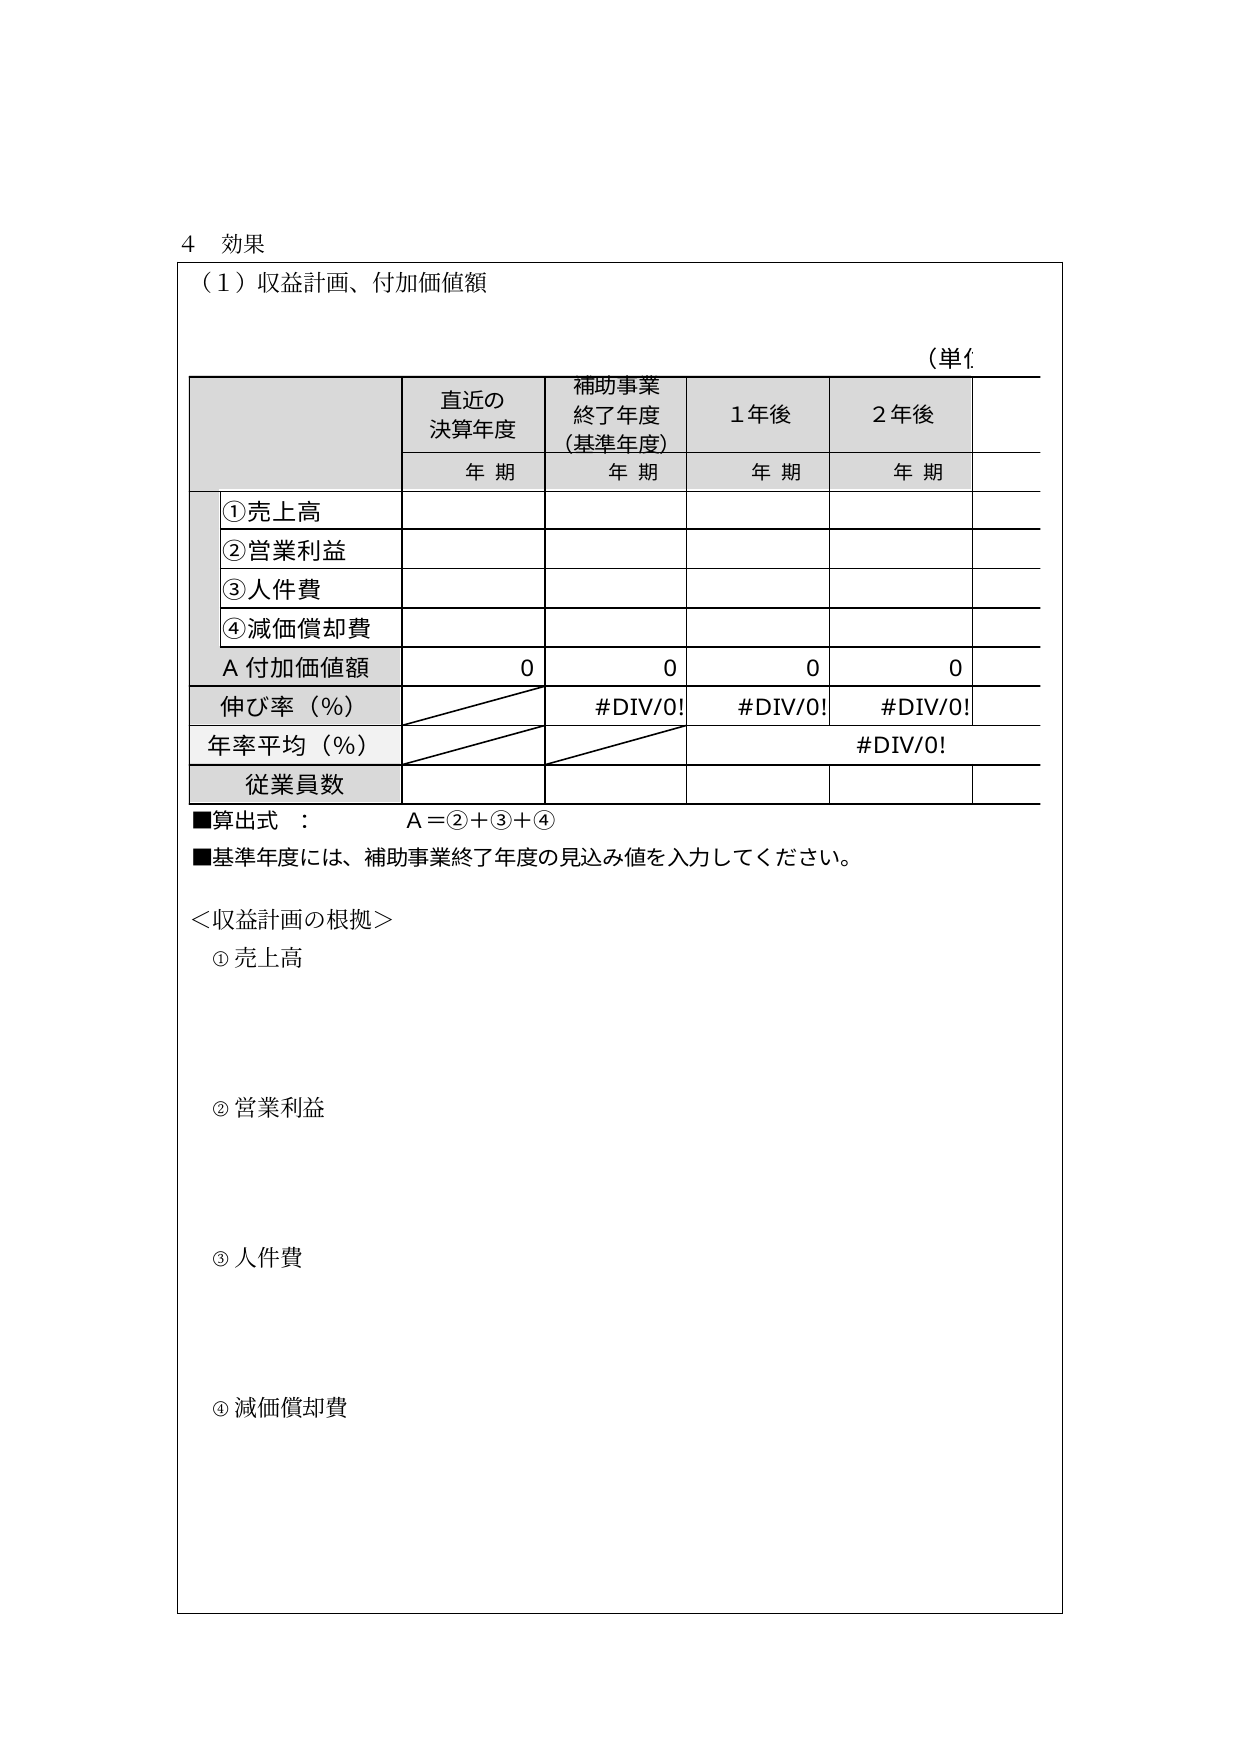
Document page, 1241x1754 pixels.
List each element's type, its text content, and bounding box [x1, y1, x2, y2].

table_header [178, 263, 1062, 1613]
text ４ 効果 [177, 224, 1063, 262]
